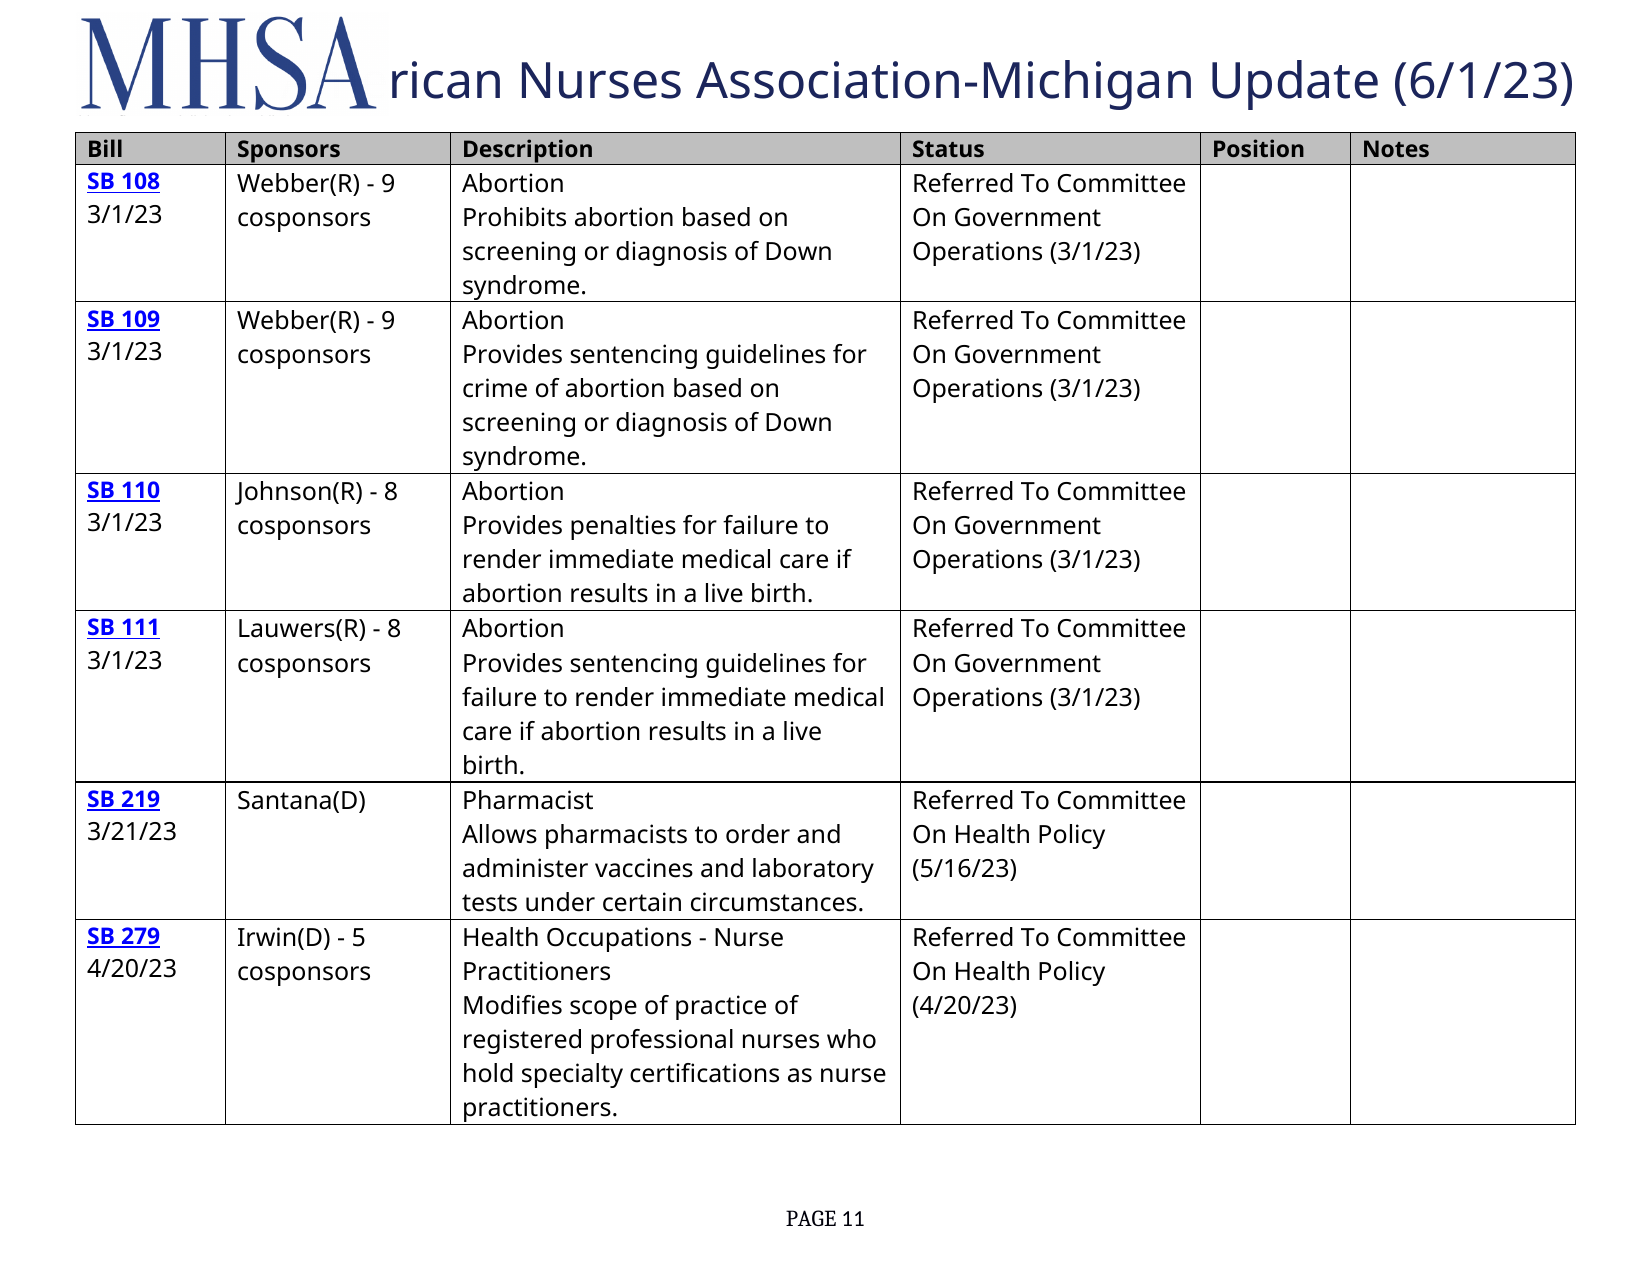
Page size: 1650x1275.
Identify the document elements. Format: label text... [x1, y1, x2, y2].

table_cell SB 279 4/20/23 [76, 920, 225, 1124]
table_cell [1351, 302, 1575, 473]
table_cell Referred To Committee On Government Operations (3/1/23) [901, 474, 1200, 610]
table_cell Referred To Committee On Government Operations (3/1/23) [901, 165, 1200, 301]
table_header Bill [76, 133, 225, 164]
table_cell SB 109 3/1/23 [76, 302, 225, 473]
table_cell Santana(D) [226, 783, 450, 919]
table_cell SB 108 3/1/23 [76, 165, 225, 301]
table_cell SB 219 3/21/23 [76, 783, 225, 919]
table_cell Webber(R) - 9 cosponsors [226, 165, 450, 301]
table_cell Abortion Prohibits abortion based on screening or diagnosis of Down syndrome. [451, 165, 900, 301]
table_cell SB 110 3/1/23 [76, 474, 225, 610]
table_cell Abortion Provides sentencing guidelines for crime of abortion based on screening or diagnosis of Down syndrome. [451, 302, 900, 473]
table_cell Referred To Committee On Health Policy (5/16/23) [901, 783, 1200, 919]
table_cell Lauwers(R) - 8 cosponsors [226, 611, 450, 781]
table_header Description [451, 133, 900, 164]
table_header Status [901, 133, 1200, 164]
table_cell Referred To Committee On Government Operations (3/1/23) [901, 302, 1200, 473]
table_cell [1201, 165, 1350, 301]
table_header Sponsors [226, 133, 450, 164]
table_cell Webber(R) - 9 cosponsors [226, 302, 450, 473]
table_cell Abortion Provides sentencing guidelines for failure to render immediate medical care if abortion results in a live birth. [451, 611, 900, 781]
table_header Notes [1351, 133, 1575, 164]
table_cell SB 111 3/1/23 [76, 611, 225, 781]
table_cell Johnson(R) - 8 cosponsors [226, 474, 450, 610]
table_cell [1351, 474, 1575, 610]
table_cell [1351, 920, 1575, 1124]
table_cell Irwin(D) - 5 cosponsors [226, 920, 450, 1124]
table_cell Health Occupations - Nurse Practitioners Modifies scope of practice of registered professional nurses who hold specialty certifications as nurse practitioners. [451, 920, 900, 1124]
table_cell [1201, 302, 1350, 473]
table_cell Pharmacist Allows pharmacists to order and administer vaccines and laboratory tests under certain circumstances. [451, 783, 900, 919]
table_cell [1201, 474, 1350, 610]
table_cell Referred To Committee On Health Policy (4/20/23) [901, 920, 1200, 1124]
table_cell Referred To Committee On Government Operations (3/1/23) [901, 611, 1200, 781]
table_header Position [1201, 133, 1350, 164]
table_cell [1351, 783, 1575, 919]
table_cell Abortion Provides penalties for failure to render immediate medical care if abortion results in a live birth. [451, 474, 900, 610]
table_cell [1351, 611, 1575, 781]
table_cell [1351, 165, 1575, 301]
table_cell [1201, 611, 1350, 781]
table_cell [1201, 920, 1350, 1124]
table_cell [1201, 783, 1350, 919]
picture [75, 12, 390, 116]
